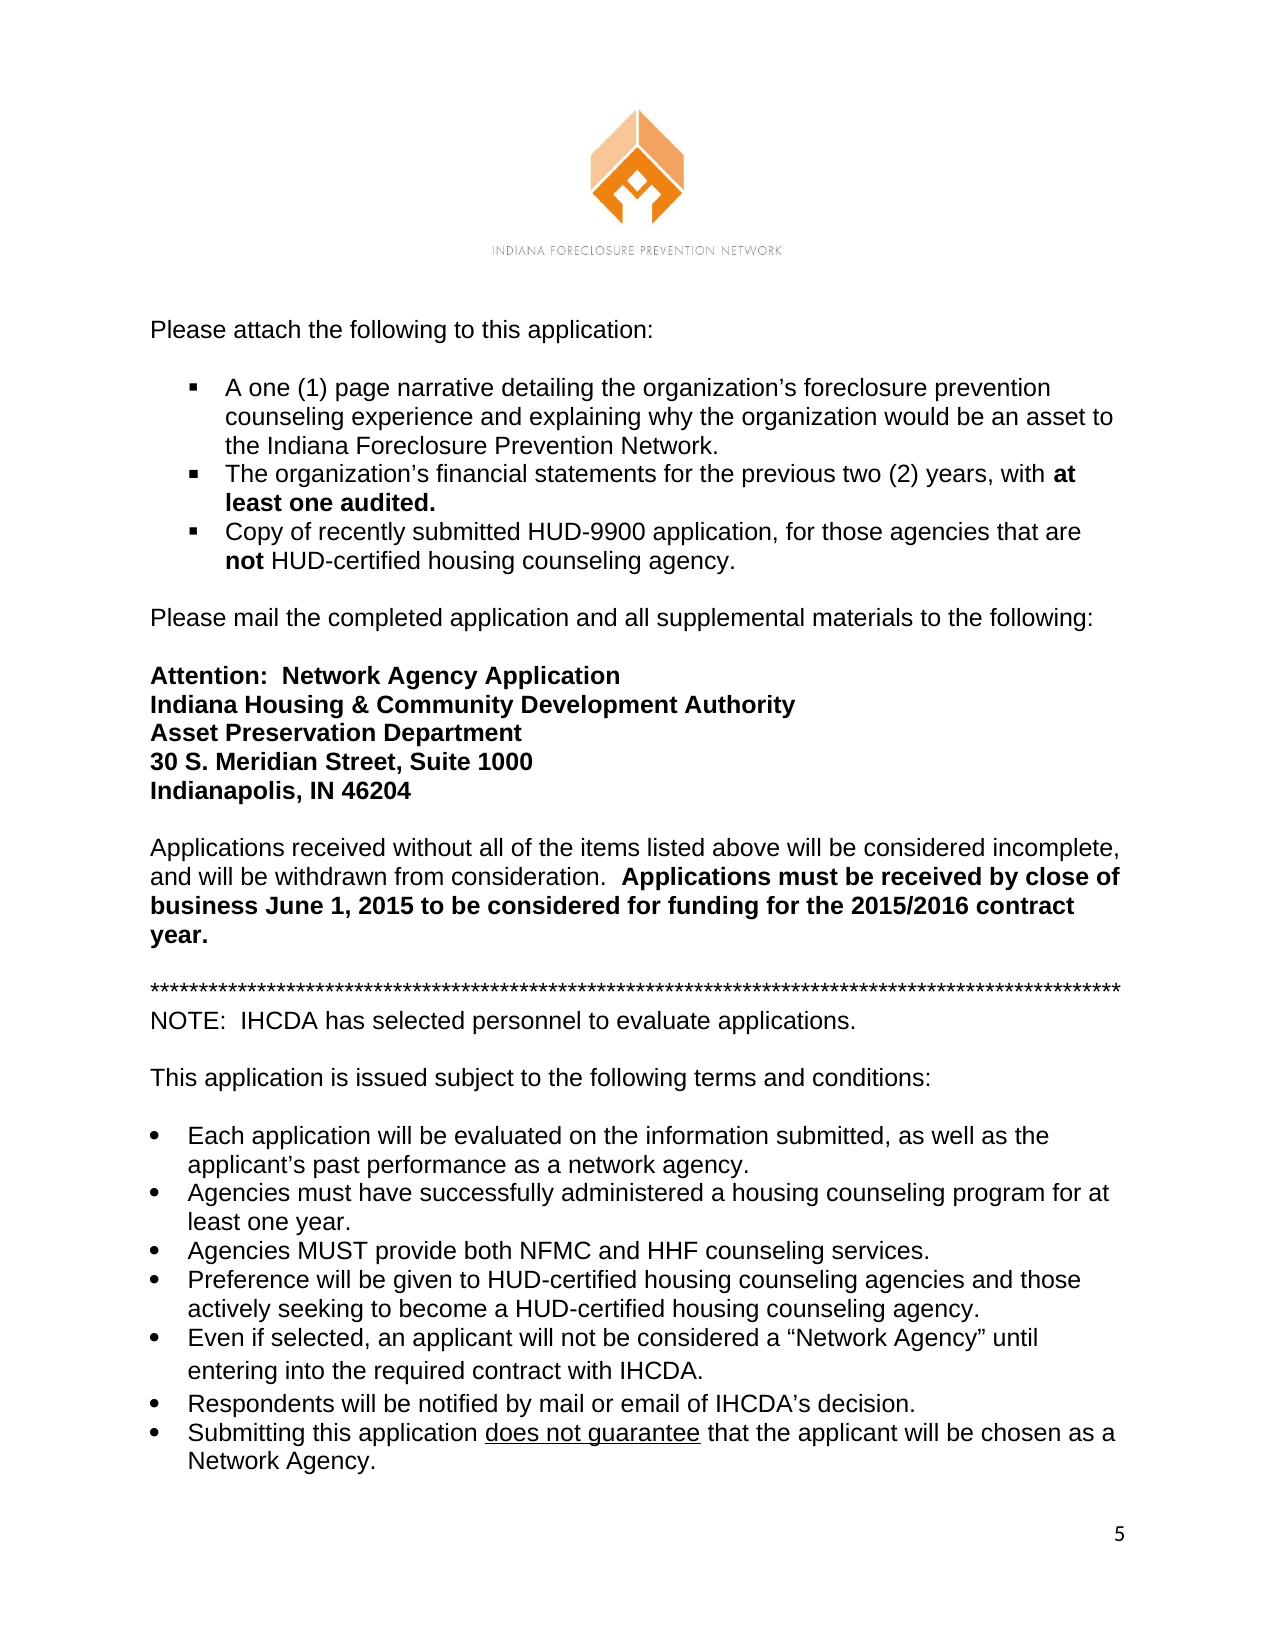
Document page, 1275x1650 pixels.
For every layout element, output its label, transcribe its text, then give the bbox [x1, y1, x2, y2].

list Even if selected, an applicant will not be considered a “Network Agency” until entering into the required contract with IHCDA. [150, 1322, 1125, 1384]
text NOTE: IHCDA has selected personnel to evaluate applications. [150, 1006, 1125, 1034]
list The organization’s financial statements for the previous two (2) years, with at least one audited. [187, 459, 1125, 517]
text **************************************************************************************************** [150, 977, 1125, 1006]
picture [471, 75, 804, 288]
text Attention: Network Agency Application [150, 661, 1125, 689]
list A one (1) page narrative detailing the organization’s foreclosure prevention counseling experience and explaining why the organization would be an asset to the Indiana Foreclosure Prevention Network. [187, 373, 1125, 459]
list Agencies MUST provide both NFMC and HHF counseling services. [150, 1236, 1125, 1265]
text Indianapolis, IN 46204 [150, 776, 1125, 804]
list Each application will be evaluated on the information submitted, as well as the applicant’s past performance as a network agency. [150, 1121, 1125, 1178]
text This application is issued subject to the following terms and conditions: [150, 1063, 1125, 1092]
list Submitting this application does not guarantee that the applicant will be chosen as a Network Agency. [150, 1417, 1125, 1475]
list Respondents will be notified by mail or email of IHCDA’s decision. [150, 1389, 1125, 1417]
text Please attach the following to this application: [150, 316, 1125, 344]
text Applications received without all of the items listed above will be considered incomplete, and will be withdrawn from consideration. Applications must be received by close of business June 1, 2015 to be considered for funding for the 2015/2016 contract year. [150, 833, 1125, 948]
text Asset Preservation Department [150, 718, 1125, 747]
text Please mail the completed application and all supplemental materials to the following: [150, 603, 1125, 632]
text Indiana Housing & Community Development Authority [150, 689, 1125, 718]
list Preference will be given to HUD-certified housing counseling agencies and those actively seeking to become a HUD-certified housing counseling agency. [150, 1265, 1125, 1322]
list Copy of recently submitted HUD-9900 application, for those agencies that are not HUD-certified housing counseling agency. [187, 517, 1125, 574]
text 30 S. Meridian Street, Suite 1000 [150, 747, 1125, 776]
list Agencies must have successfully administered a housing counseling program for at least one year. [150, 1178, 1125, 1236]
